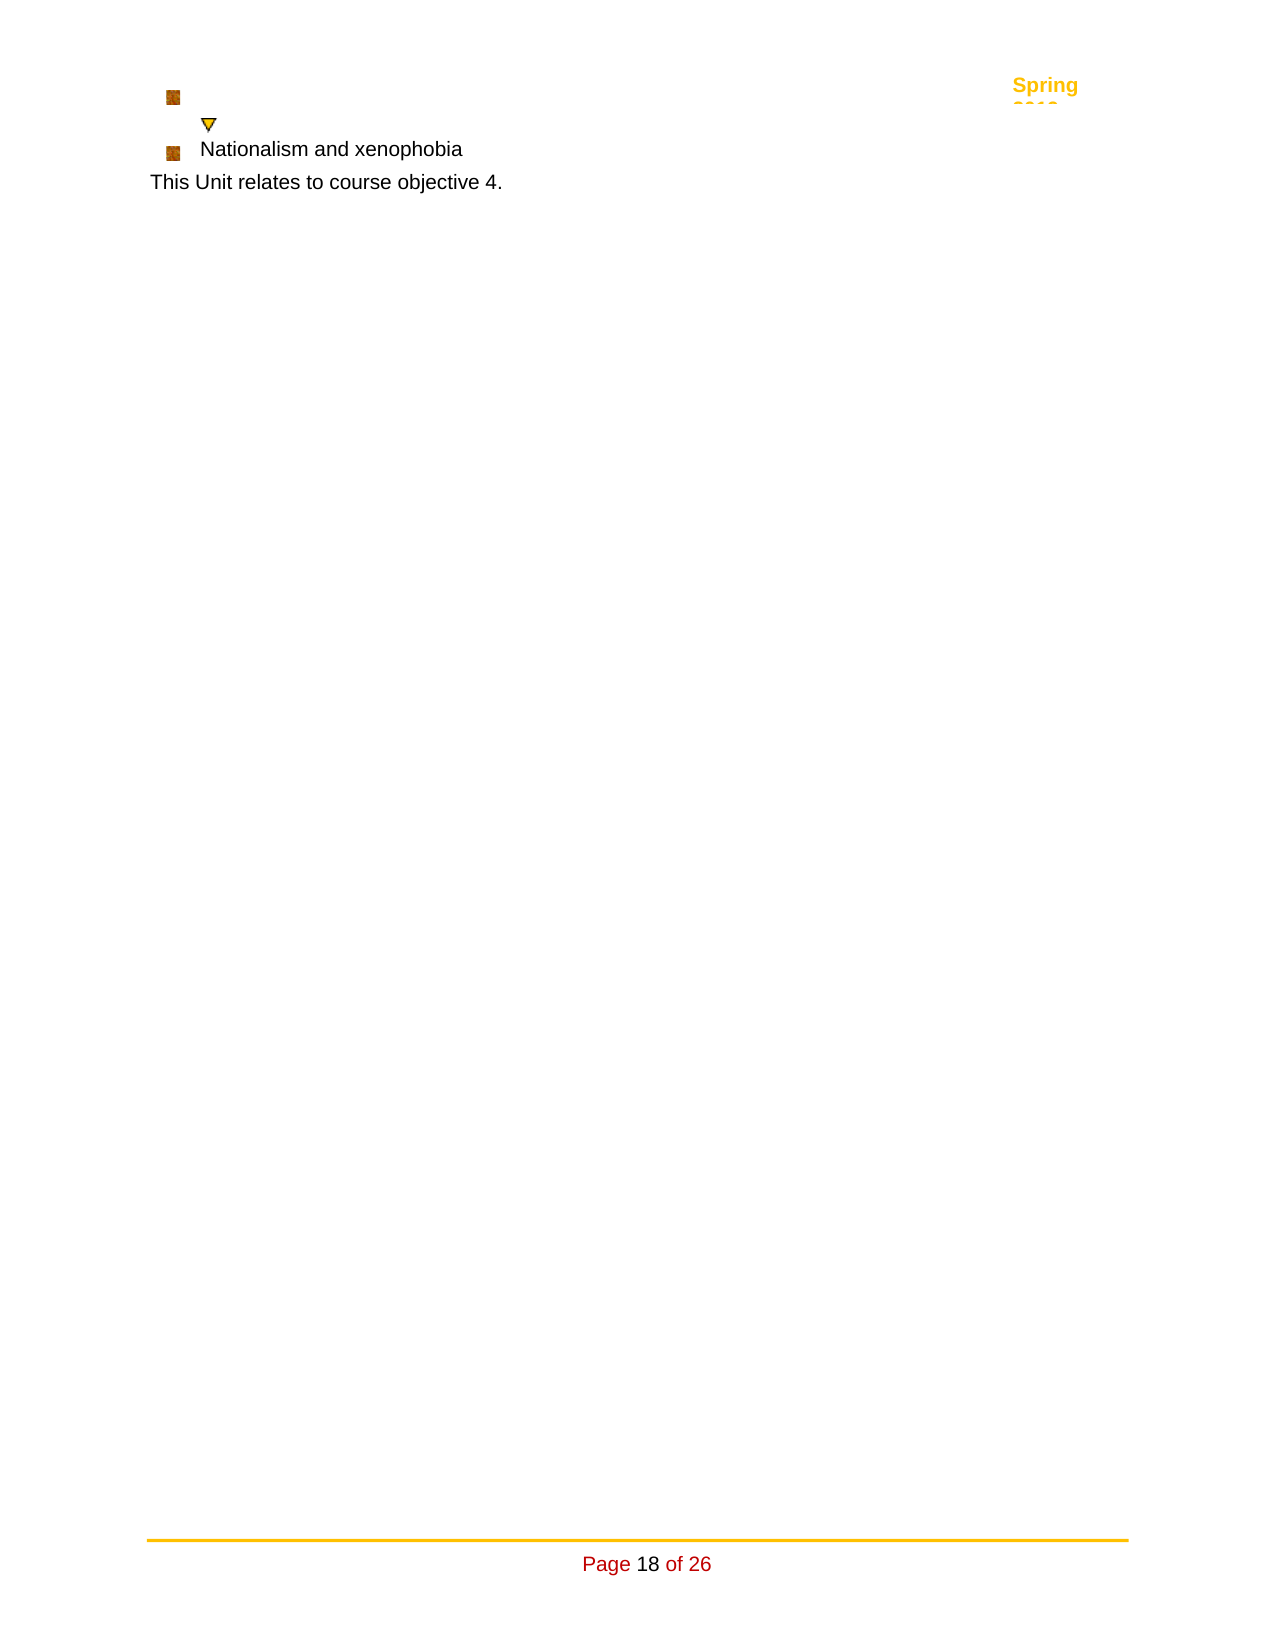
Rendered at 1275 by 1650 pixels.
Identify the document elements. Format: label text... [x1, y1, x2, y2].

picture [166, 90, 181, 105]
text This Unit relates to course objective 4. [150, 170, 1160, 194]
table_cell Racism and colorism Understanding White privilege Nationalism and xenophobia [148, 140, 1129, 166]
picture [200, 118, 218, 133]
